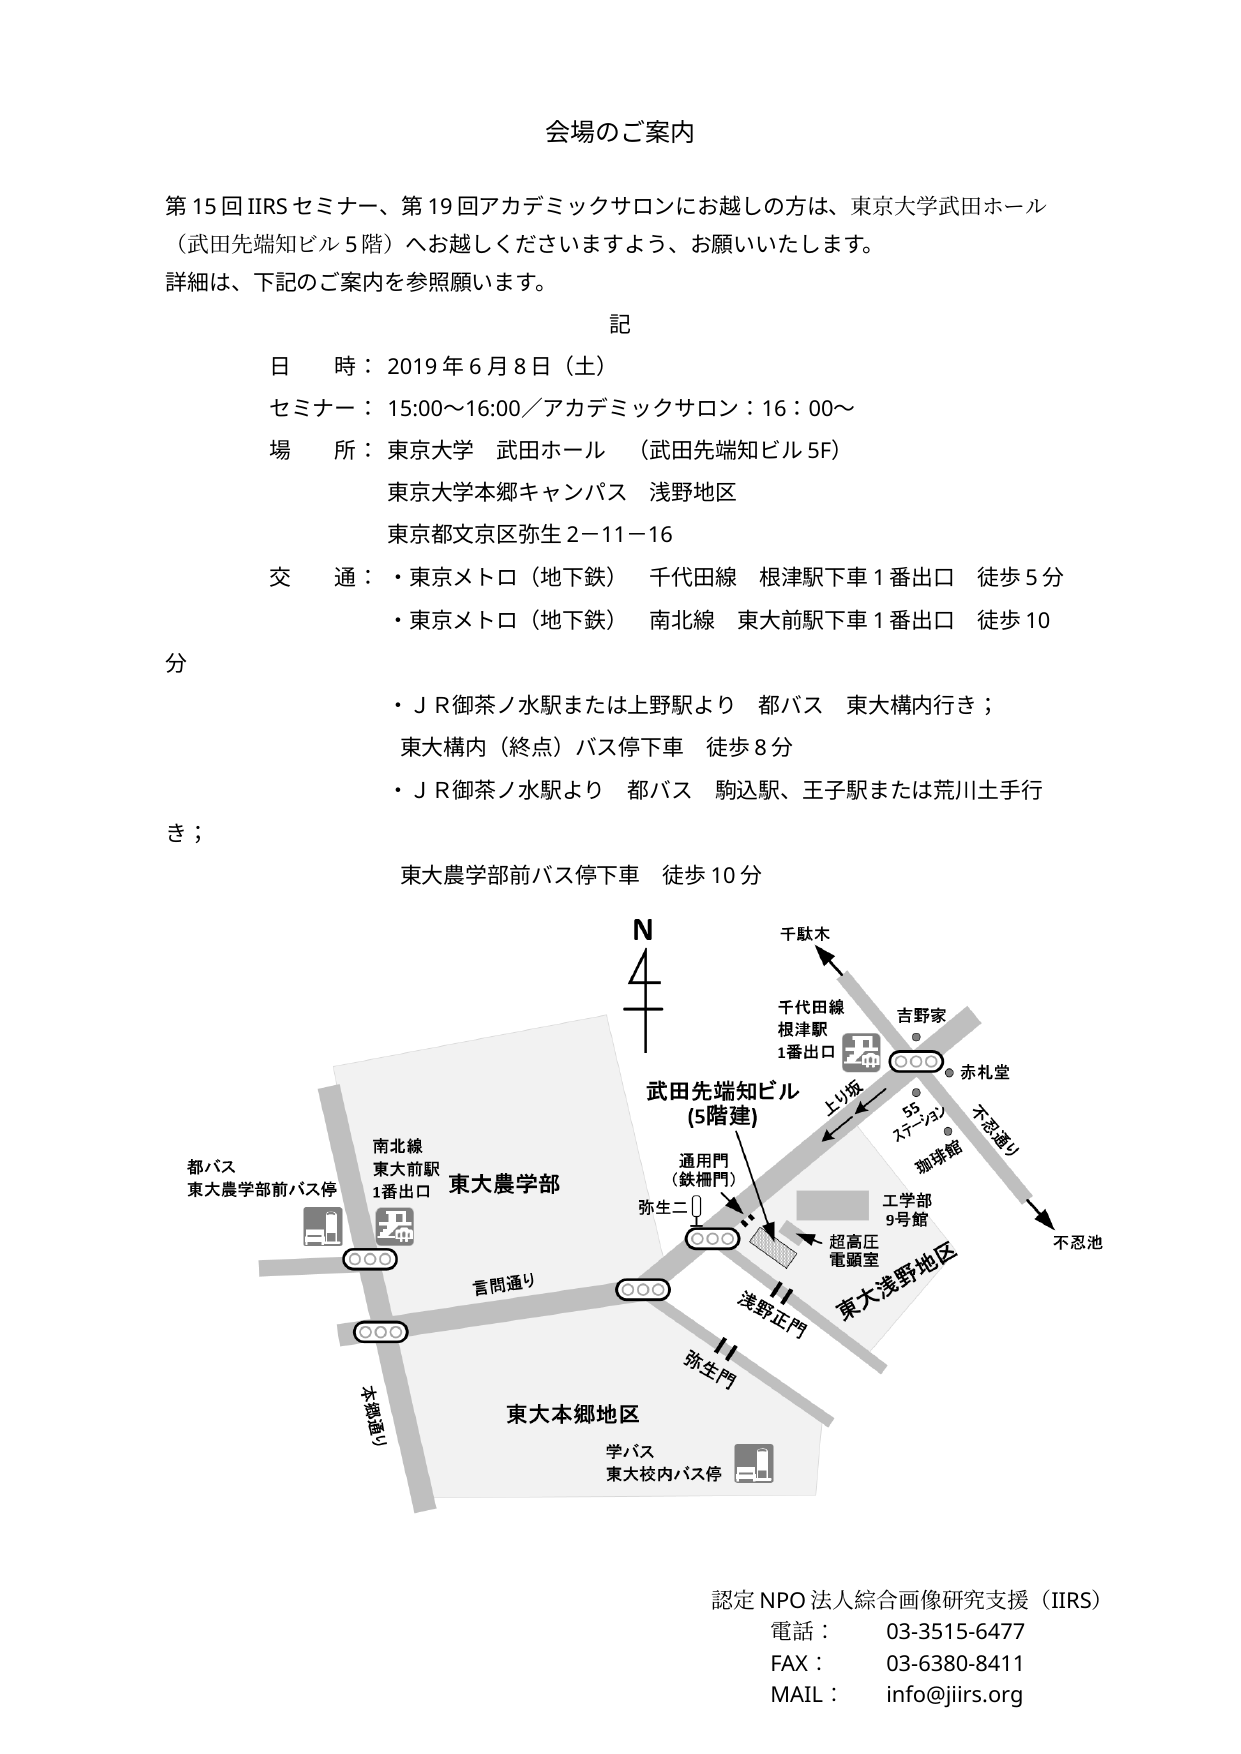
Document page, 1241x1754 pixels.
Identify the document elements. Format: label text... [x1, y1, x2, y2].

text 詳細は、下記のご案内を参照願います。 [165, 262, 1075, 299]
text 記 [165, 304, 1075, 341]
text 場 所 ： 東京大学 武田ホール （武田先端知ビル5F） [166, 430, 1075, 468]
text 東大農学部前バス停下車 徒歩10分 [166, 855, 1075, 892]
text 東京大学本郷キャンパス 浅野地区 [166, 472, 1075, 510]
text 交 通 ： ・東京メトロ（地下鉄） 千代田線 根津駅下車1番出口 徒歩5分 ・東京メトロ（地下鉄） 南北線 東大前駅下車1番出口 徒歩10分 [165, 557, 1075, 681]
text 東大構内（終点）バス停下車 徒歩8分 [166, 727, 1075, 765]
text 第15回IIRSセミナー、第19回アカデミックサロンにお越しの方は、東京大学武田ホール（武田先端知ビル5階）へお越しくださいますよう、お願いいたします。 [165, 187, 1075, 262]
text ・ＪＲ御茶ノ水駅より 都バス 駒込駅、王子駅または荒川土手行き； [166, 770, 1075, 850]
text 日 時 ： 2019 年6 月8日（土） [166, 346, 1075, 383]
picture [158, 897, 1145, 1544]
text 会場のご案内 [165, 112, 1075, 149]
text ・ＪＲ御茶ノ水駅または上野駅より 都バス 東大構内行き； [166, 685, 1075, 723]
text セミナー ： 15:00～16:00／アカデミックサロン：16：00～ [166, 388, 1075, 426]
text 東京都文京区弥生2－11－16 [166, 515, 1075, 552]
